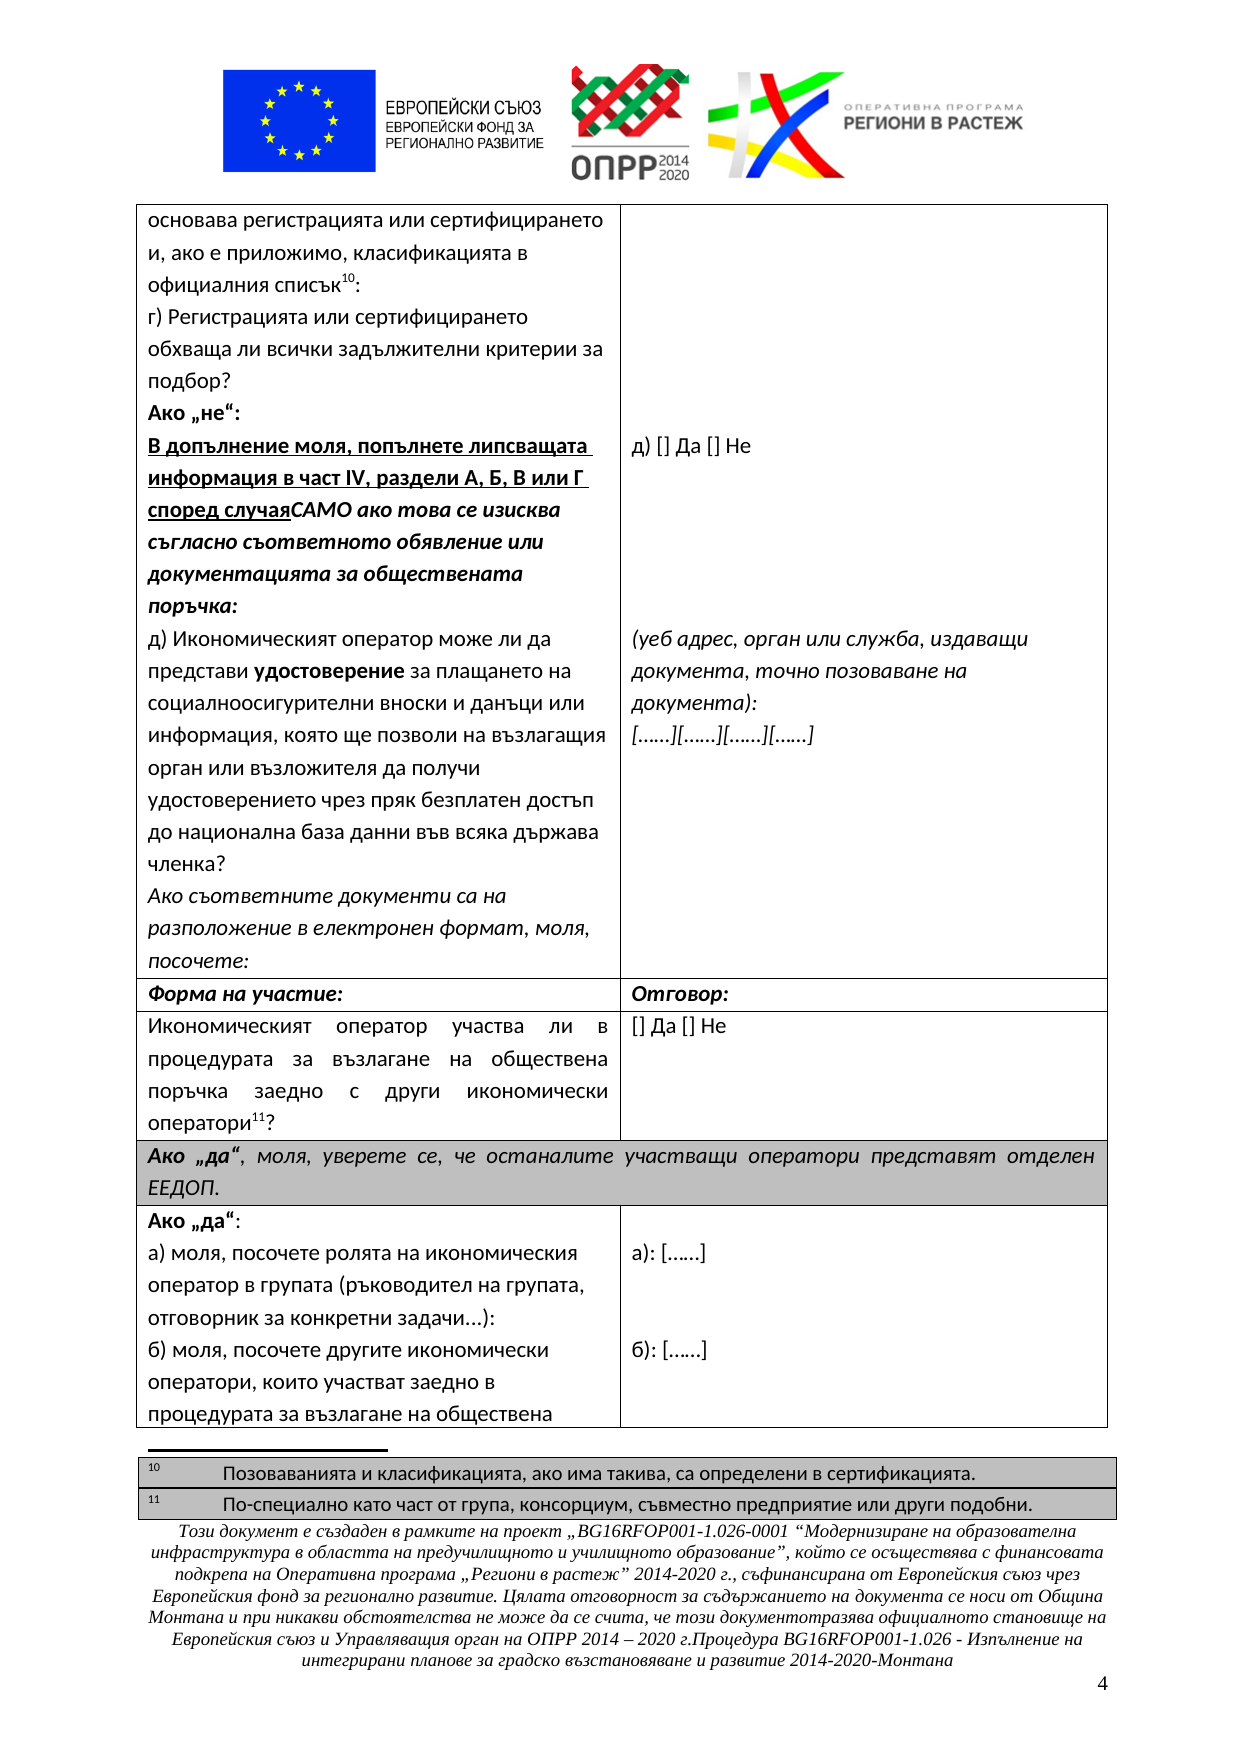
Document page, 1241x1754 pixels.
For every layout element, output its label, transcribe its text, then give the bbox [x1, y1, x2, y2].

table_cell Отговор: [621, 979, 1107, 1011]
table_cell а): [……] б): [……] в): [……] [621, 1206, 1107, 1427]
table_cell [] Да [] Не [621, 1012, 1107, 1140]
picture [208, 59, 1047, 186]
table_cell Форма на участие: [137, 979, 620, 1011]
table_cell Ако „да“, моля, уверете се, че останалите участващи оператори представят отделен ЕЕДОП. [137, 1141, 1107, 1205]
table_cell Икономическият оператор участва ли в процедурата за възлагане на обществена поръчка заедно с други икономически оператори? [137, 1012, 620, 1140]
